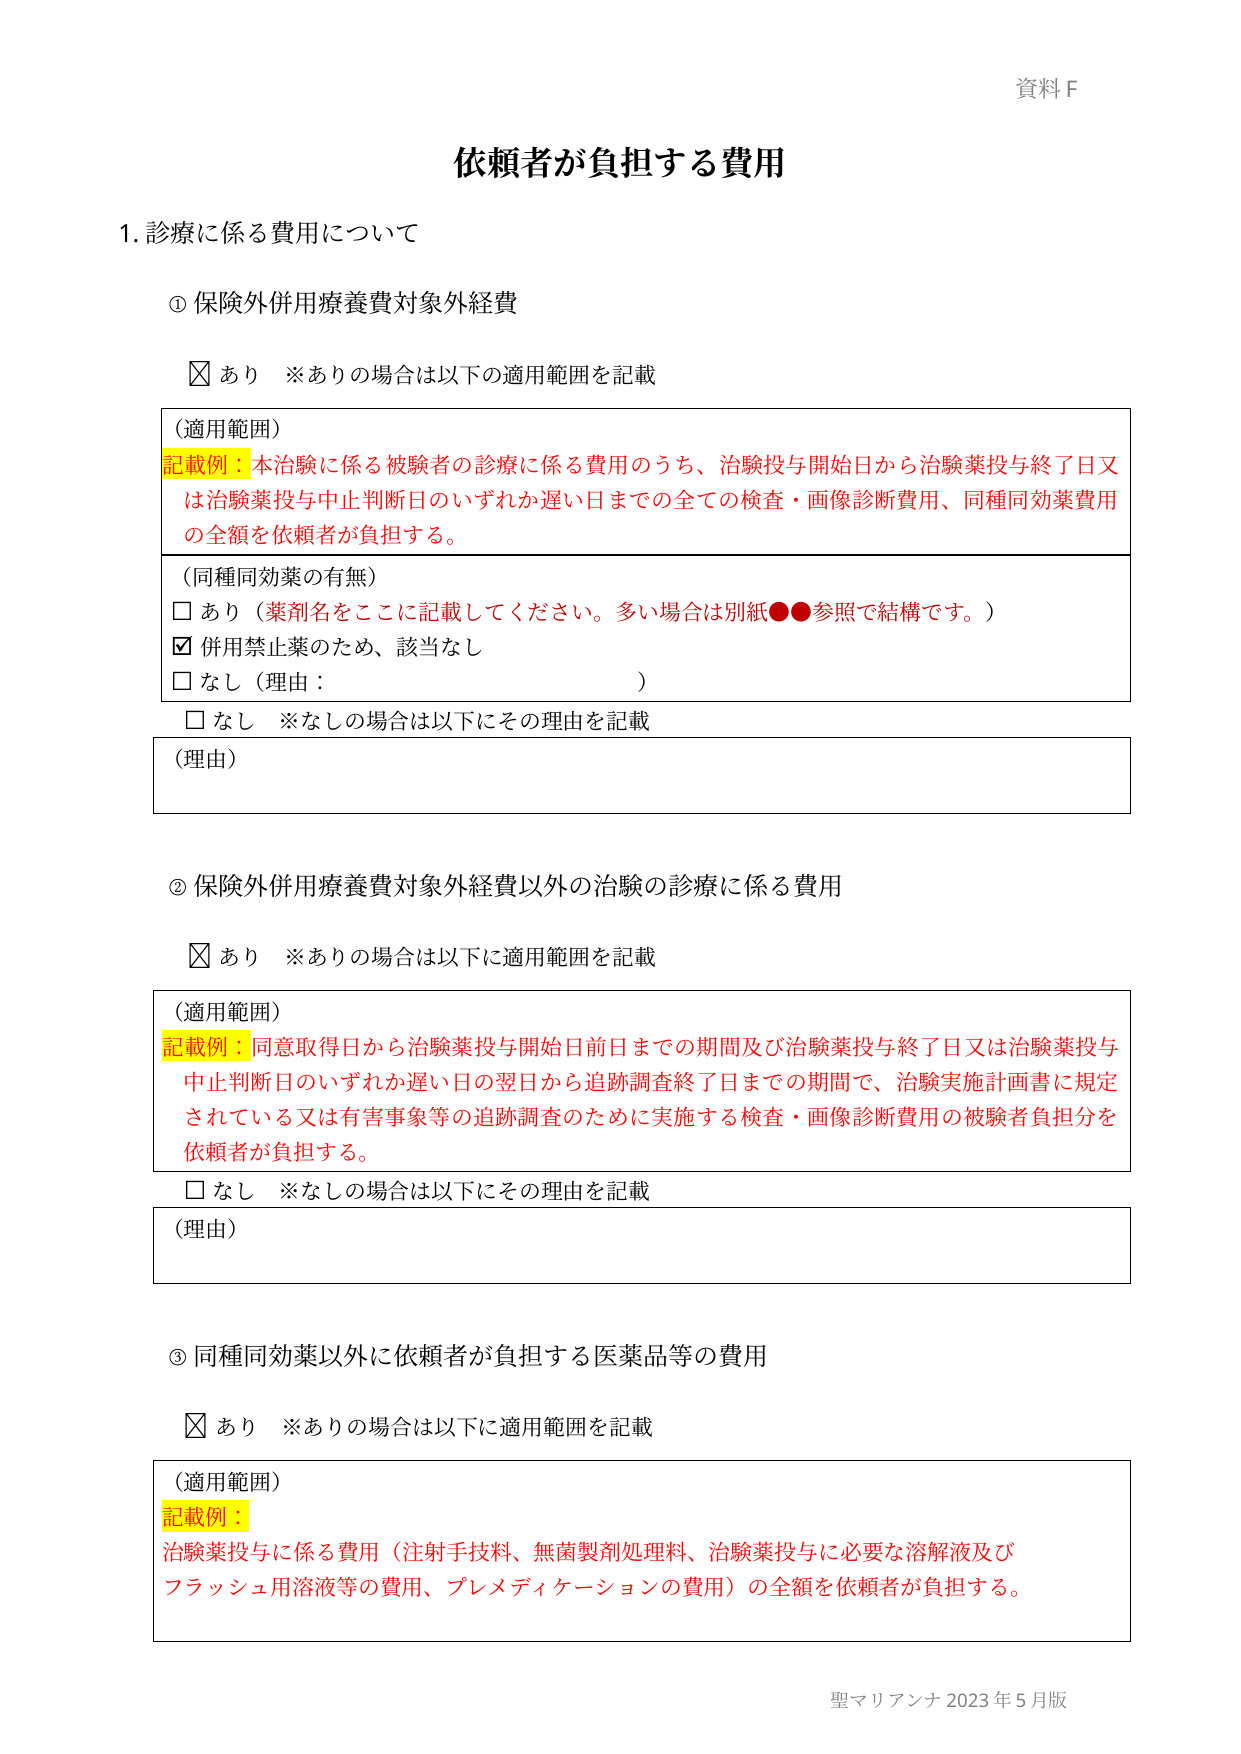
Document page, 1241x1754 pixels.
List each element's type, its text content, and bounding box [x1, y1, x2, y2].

text 保険外併用療養費対象外経費以外の治験の診療に係る費用 [118, 849, 1122, 919]
list （理由） [154, 1208, 1130, 1246]
list フラッシュ用溶液等の費用、プレメディケーションの費用）の全額を依頼者が負担する。 [154, 1566, 1130, 1604]
text 1. 診療に係る費用について [118, 196, 1122, 267]
list （適用範囲） [154, 991, 1130, 1025]
list 記載例： [154, 1495, 1130, 1530]
list あり ※ありの場合は以下の適用範囲を記載 [118, 337, 1122, 408]
text 同種同効薬以外に依頼者が負担する医薬品等の費用 [118, 1319, 1122, 1389]
list あり ※ありの場合は以下に適用範囲を記載 [118, 1389, 1122, 1460]
text 保険外併用療養費対象外経費 [118, 267, 1122, 337]
list あり（薬剤名をここに記載してください。多い場合は別紙参照で結構です。） [162, 590, 1130, 625]
list 記載例：同意取得日から治験薬投与開始日前日までの期間及び治験薬投与終了日又は治験薬投与 中止判断日のいずれか遅い日の翌日から追跡調査終了日までの期間で、治験実施計画書に規定 されている又は有害事象等の追跡調査のために実施する検査・画像診断費用の被験者負担分を 依頼者が負担する。 [154, 1025, 1130, 1171]
list あり ※ありの場合は以下に適用範囲を記載 [118, 919, 1122, 990]
list 治験薬投与に係る費用（注射手技料、無菌製剤処理料、治験薬投与に必要な溶解液及び [154, 1530, 1130, 1566]
list （理由） [154, 738, 1130, 775]
list なし ※なしの場合は以下にその理由を記載 [184, 702, 1122, 737]
list 併用禁止薬のため、該当なし [162, 625, 1130, 660]
list なし ※なしの場合は以下にその理由を記載 [184, 1172, 1122, 1207]
list なし（理由： ） [162, 660, 1130, 701]
list （適用範囲） [154, 1461, 1130, 1495]
list （適用範囲） [162, 409, 1130, 443]
text 依頼者が負担する費用 [118, 126, 1122, 196]
list （同種同効薬の有無） [162, 556, 1130, 590]
list 記載例：本治験に係る被験者の診療に係る費用のうち、治験投与開始日から治験薬投与終了日又は治験薬投与中止判断日のいずれか遅い日までの全ての検査・画像診断費用、同種同効薬費用の全額を依頼者が負担する。 [162, 443, 1130, 554]
